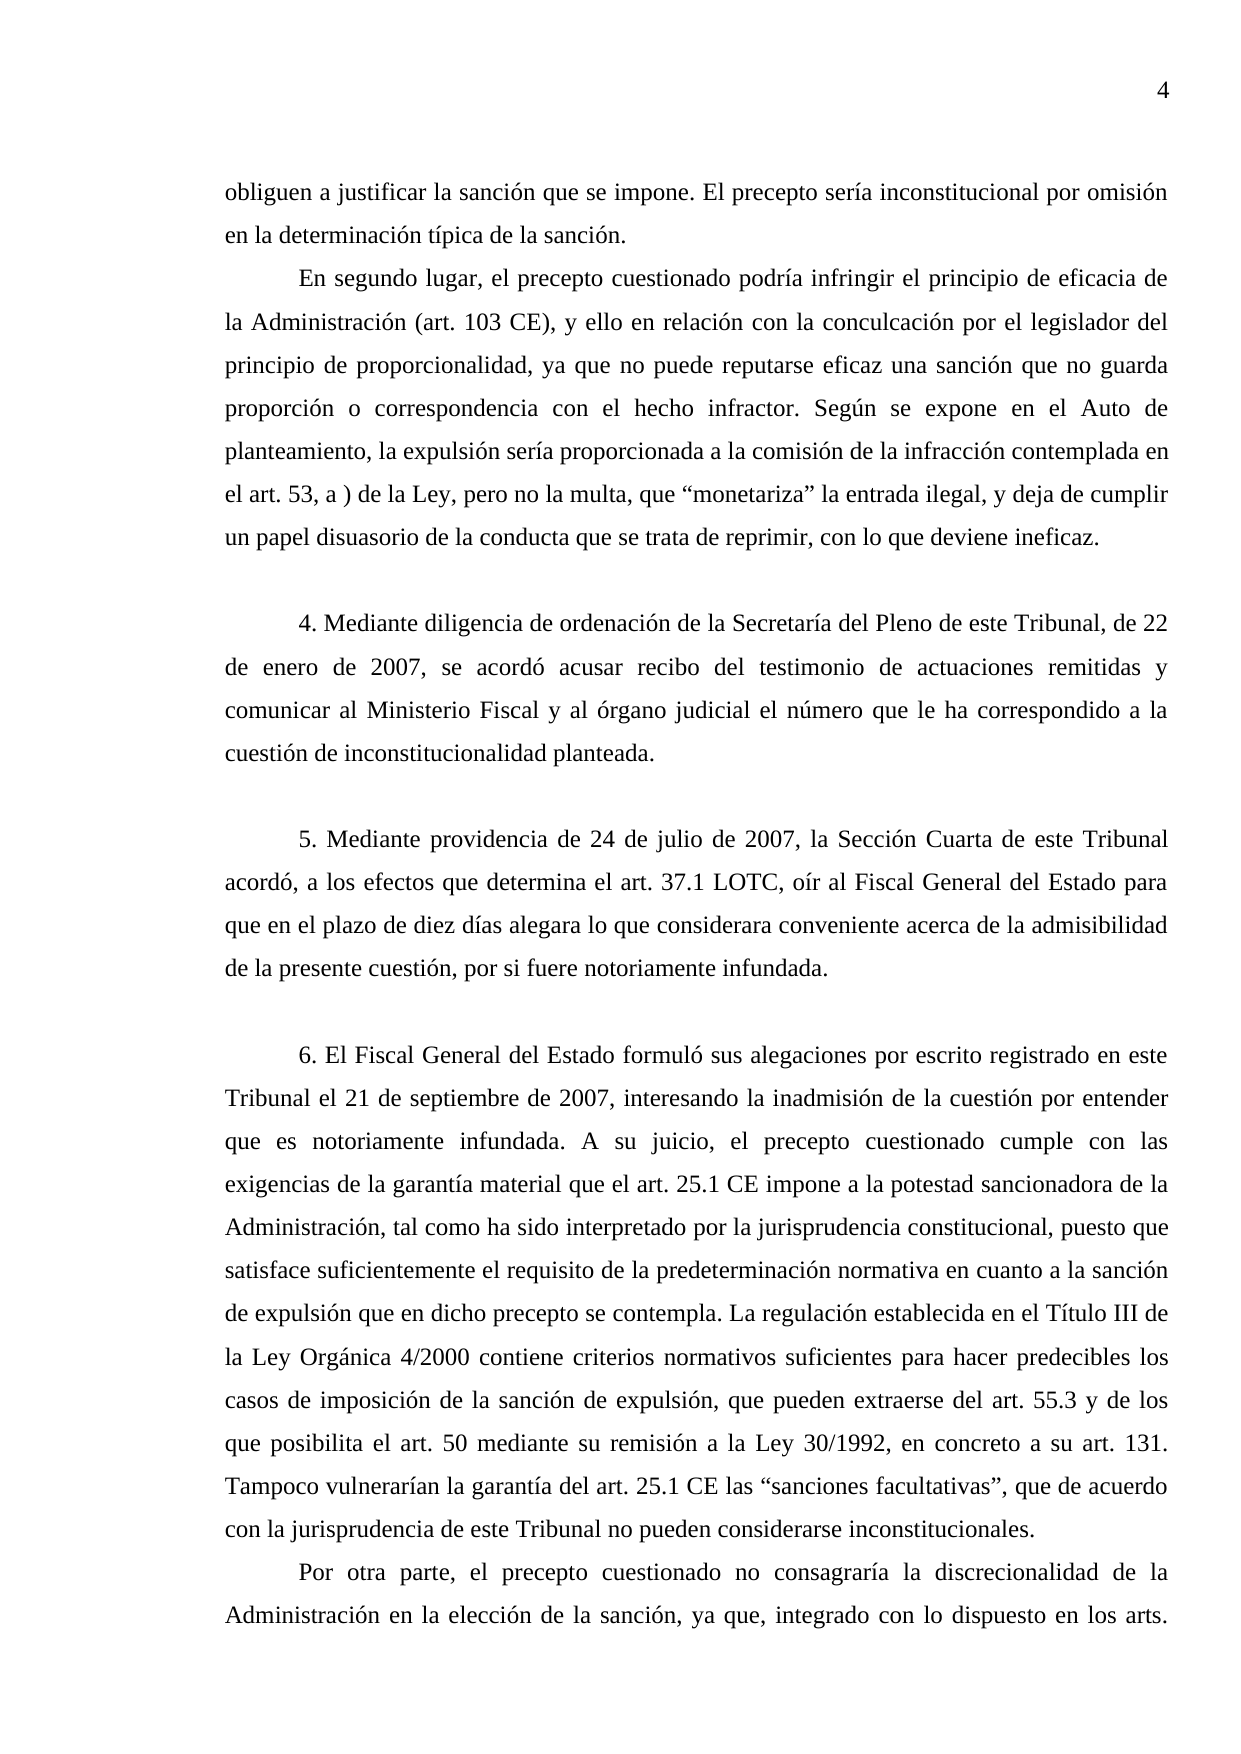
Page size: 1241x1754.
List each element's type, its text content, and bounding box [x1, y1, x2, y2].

text 4. Mediante diligencia de ordenación de la Secretaría del Pleno de este Tribunal, de 22 de enero de 2007, se acordó acusar recibo del testimonio de actuaciones remitidas y comunicar al Ministerio Fiscal y al órgano judicial el número que le ha correspondido a la cuestión de inconstitucionalidad planteada. [224, 608, 1169, 767]
text En segundo lugar, el precepto cuestionado podría infringir el principio de eficacia de la Administración (art. 103 CE), y ello en relación con la conculcación por el legislador del principio de proporcionalidad, ya que no puede reputarse eficaz una sanción que no guarda proporción o correspondencia con el hecho infractor. Según se expone en el Auto de planteamiento, la expulsión sería proporcionada a la comisión de la infracción contemplada en el art. 53, a ) de la Ley, pero no la multa, que “monetariza” la entrada ilegal, y deja de cumplir un papel disuasorio de la conducta que se trata de reprimir, con lo que deviene ineficaz. [224, 263, 1169, 551]
text 6. El Fiscal General del Estado formuló sus alegaciones por escrito registrado en este Tribunal el 21 de septiembre de 2007, interesando la inadmisión de la cuestión por entender que es notoriamente infundada. A su juicio, el precepto cuestionado cumple con las exigencias de la garantía material que el art. 25.1 CE impone a la potestad sancionadora de la Administración, tal como ha sido interpretado por la jurisprudencia constitucional, puesto que satisface suficientemente el requisito de la predeterminación normativa en cuanto a la sanción de expulsión que en dicho precepto se contempla. La regulación establecida en el Título III de la Ley Orgánica 4/2000 contiene criterios normativos suficientes para hacer predecibles los casos de imposición de la sanción de expulsión, que pueden extraerse del art. 55.3 y de los que posibilita el art. 50 mediante su remisión a la Ley 30/1992, en concreto a su art. 131. Tampoco vulnerarían la garantía del art. 25.1 CE las “sanciones facultativas”, que de acuerdo con la jurisprudencia de este Tribunal no pueden considerarse inconstitucionales. [224, 1040, 1169, 1543]
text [224, 1557, 1169, 1629]
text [224, 177, 1169, 249]
text 5. Mediante providencia de 24 de julio de 2007, la Sección Cuarta de este Tribunal acordó, a los efectos que determina el art. 37.1 LOTC, oír al Fiscal General del Estado para que en el plazo de diez días alegara lo que considerara conveniente acerca de la admisibilidad de la presente cuestión, por si fuere notoriamente infundada. [224, 824, 1169, 982]
